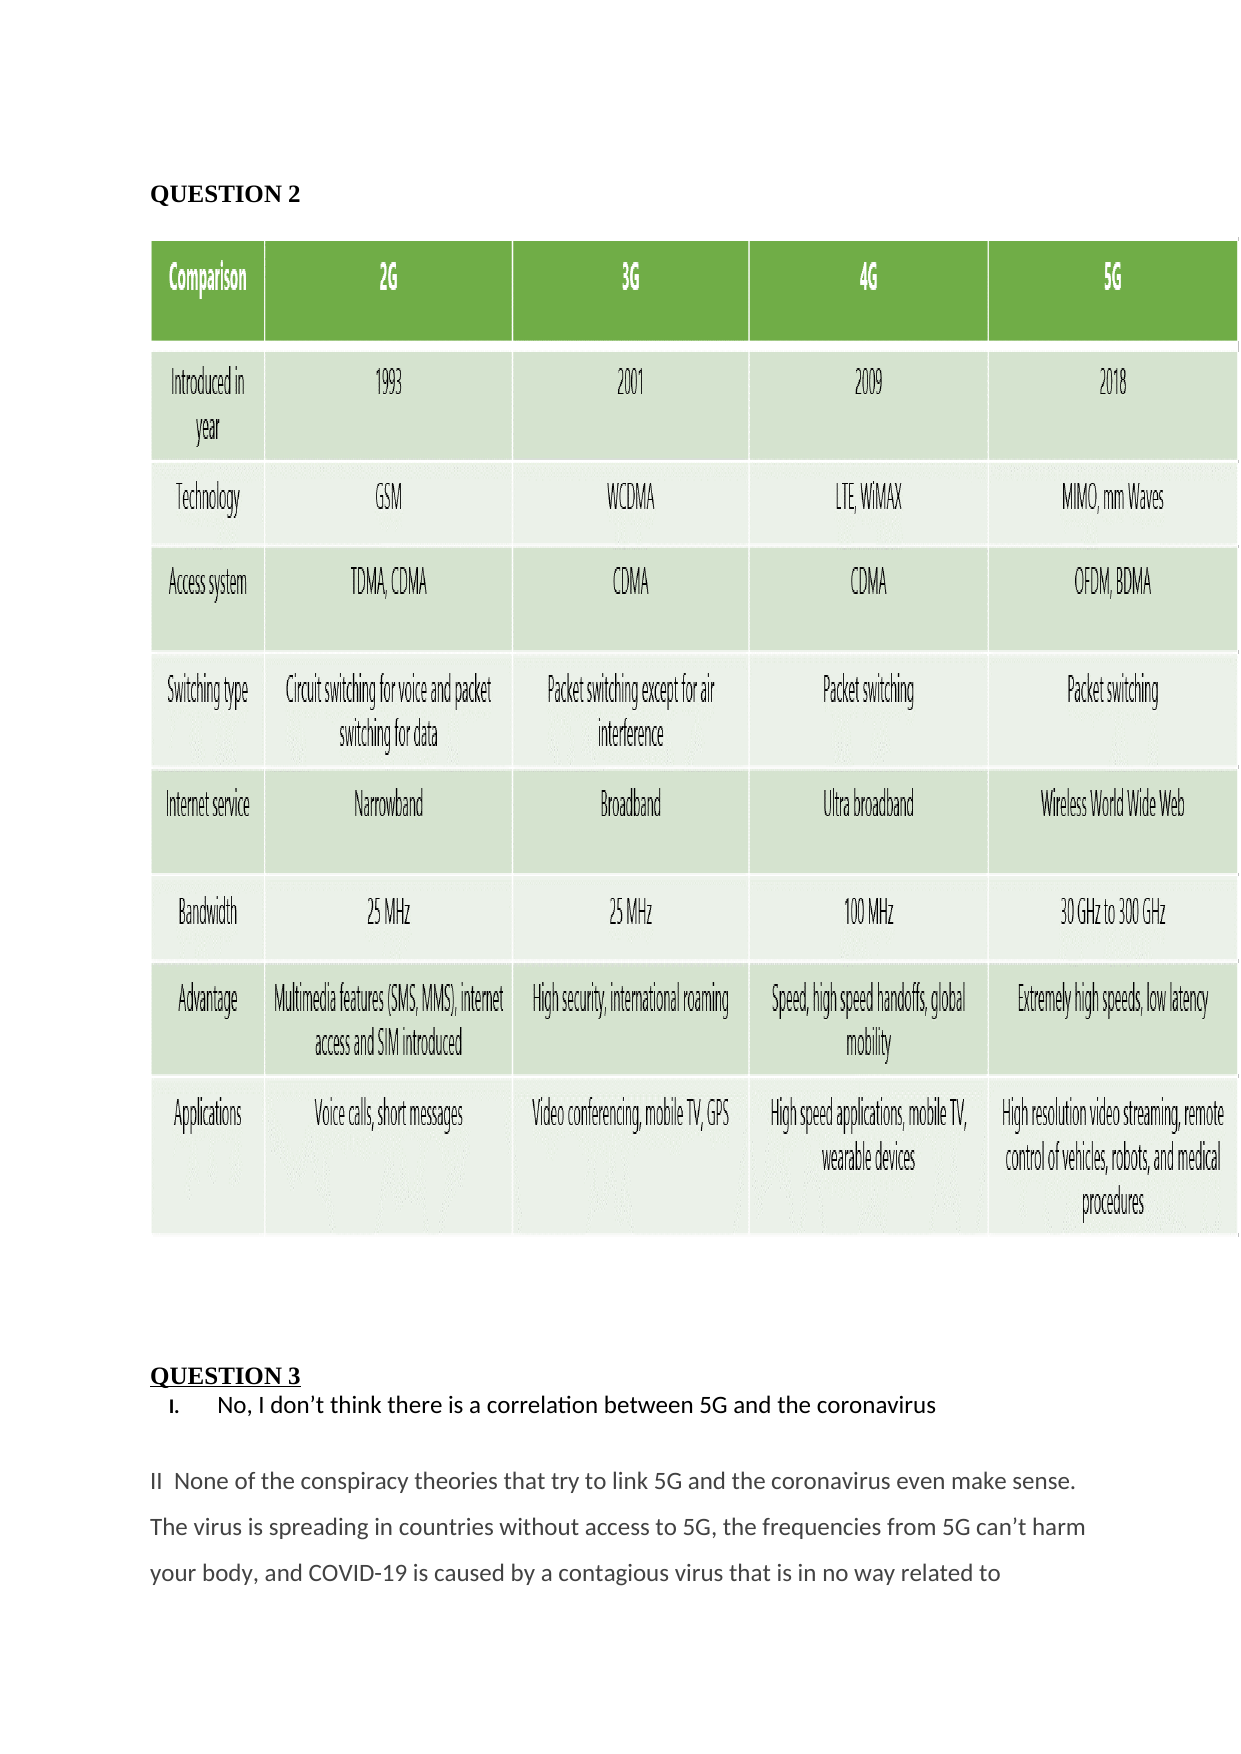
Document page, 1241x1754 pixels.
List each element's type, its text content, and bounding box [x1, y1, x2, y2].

text QUESTION 3 [150, 1361, 1090, 1389]
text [150, 1466, 1090, 1587]
text QUESTION 2 [150, 179, 1090, 207]
picture [150, 236, 1240, 1246]
list No, I don’t think there is a correlation between 5G and the coronavirus [179, 1389, 1090, 1420]
